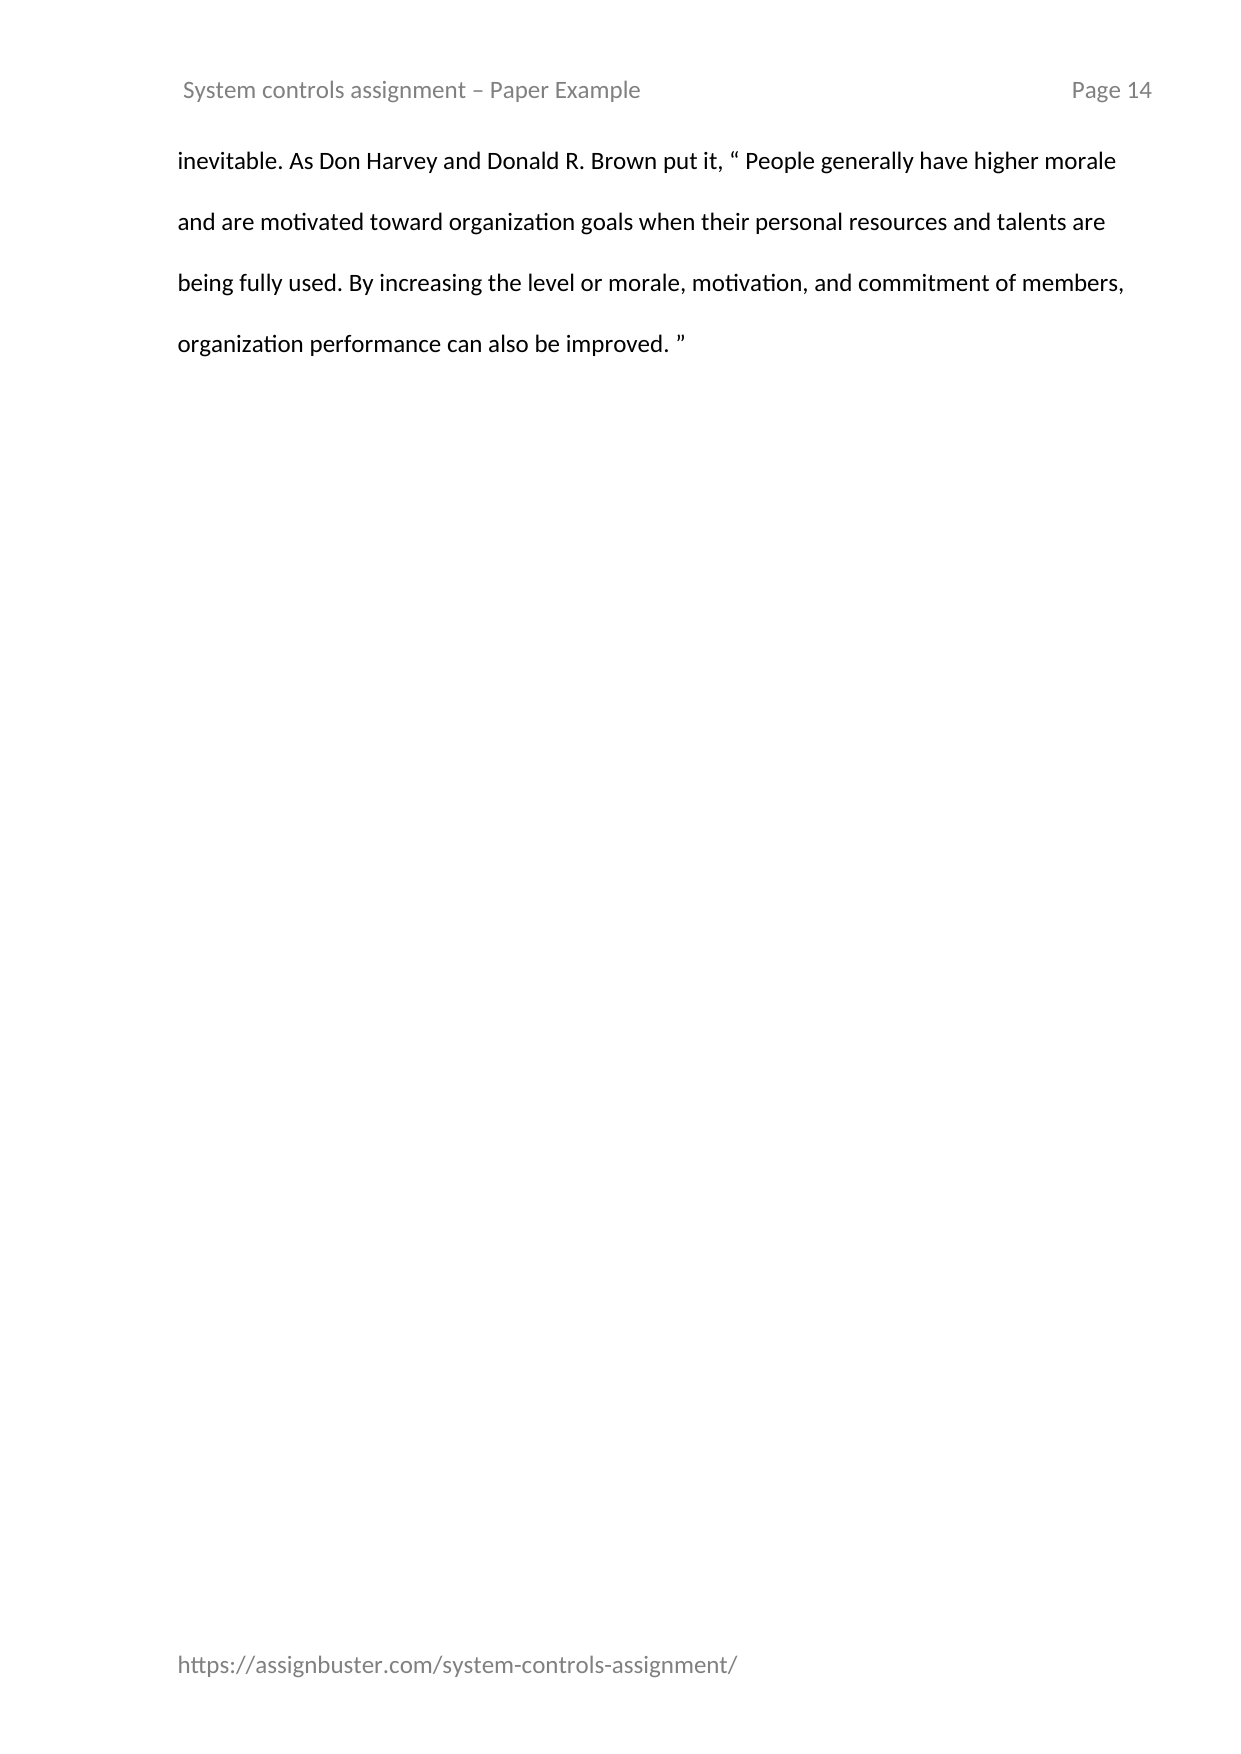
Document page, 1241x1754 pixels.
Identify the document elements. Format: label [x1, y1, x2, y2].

text [177, 145, 1152, 359]
